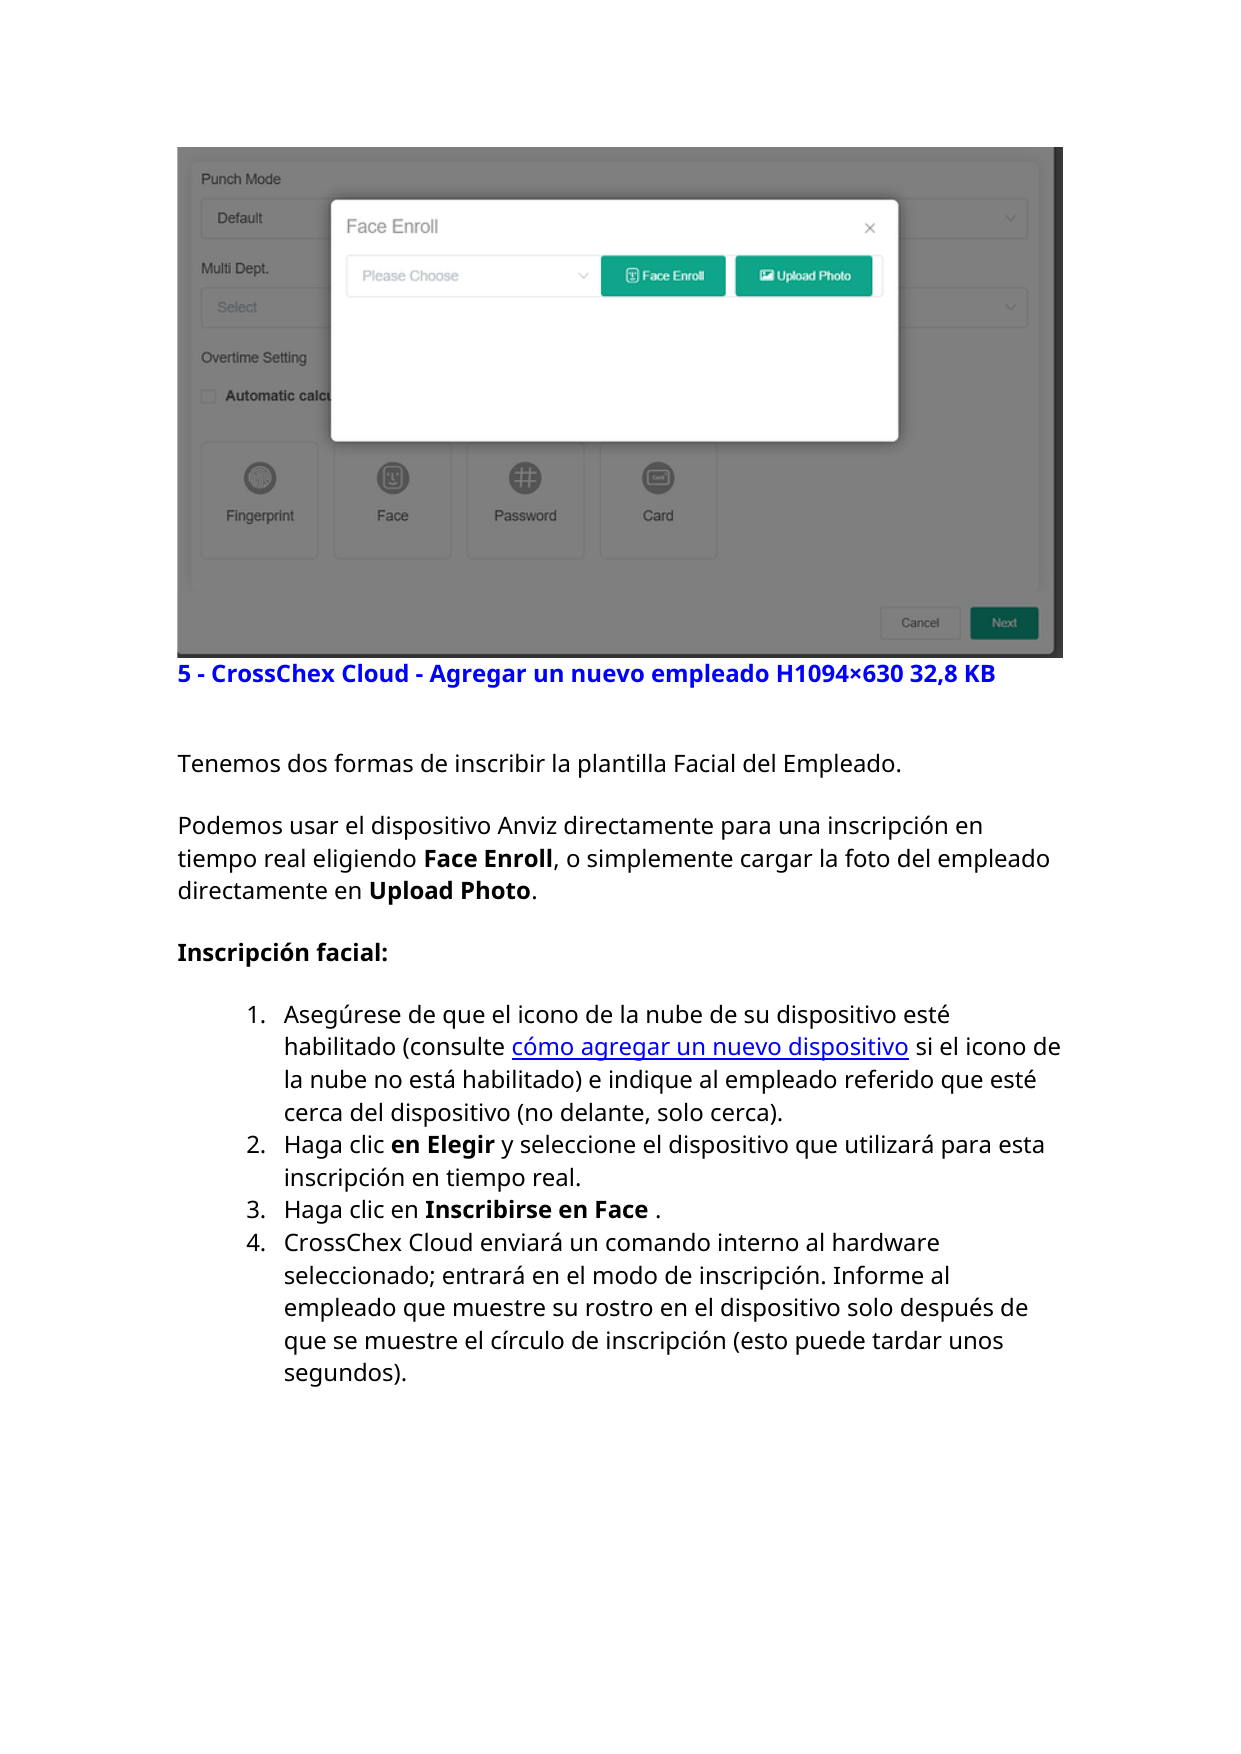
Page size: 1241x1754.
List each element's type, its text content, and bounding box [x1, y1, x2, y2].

picture [177, 147, 1063, 658]
list CrossChex Cloud enviará un comando interno al hardware seleccionado; entrará en el modo de inscripción. Informe al empleado que muestre su rostro en el dispositivo solo después de que se muestre el círculo de inscripción (esto puede tardar unos segundos). [246, 1226, 1063, 1389]
text 5 - CrossChex Cloud - Agregar un nuevo empleado H1094×630 32,8 KB [177, 658, 1063, 690]
text Inscripción facial: [177, 936, 1063, 968]
list Haga clic en Elegir y seleccione el dispositivo que utilizará para esta inscripción en tiempo real. [246, 1128, 1063, 1193]
text Podemos usar el dispositivo Anviz directamente para una inscripción en tiempo real eligiendo Face Enroll, o simplemente cargar la foto del empleado directamente en Upload Photo. [177, 809, 1063, 907]
list Haga clic en Inscribirse en Face . [246, 1193, 1063, 1226]
text Tenemos dos formas de inscribir la plantilla Facial del Empleado. [177, 747, 1063, 780]
list Asegúrese de que el icono de la nube de su dispositivo esté habilitado (consulte cómo agregar un nuevo dispositivo si el icono de la nube no está habilitado) e indique al empleado referido que esté cerca del dispositivo (no delante, solo cerca). [246, 998, 1063, 1128]
